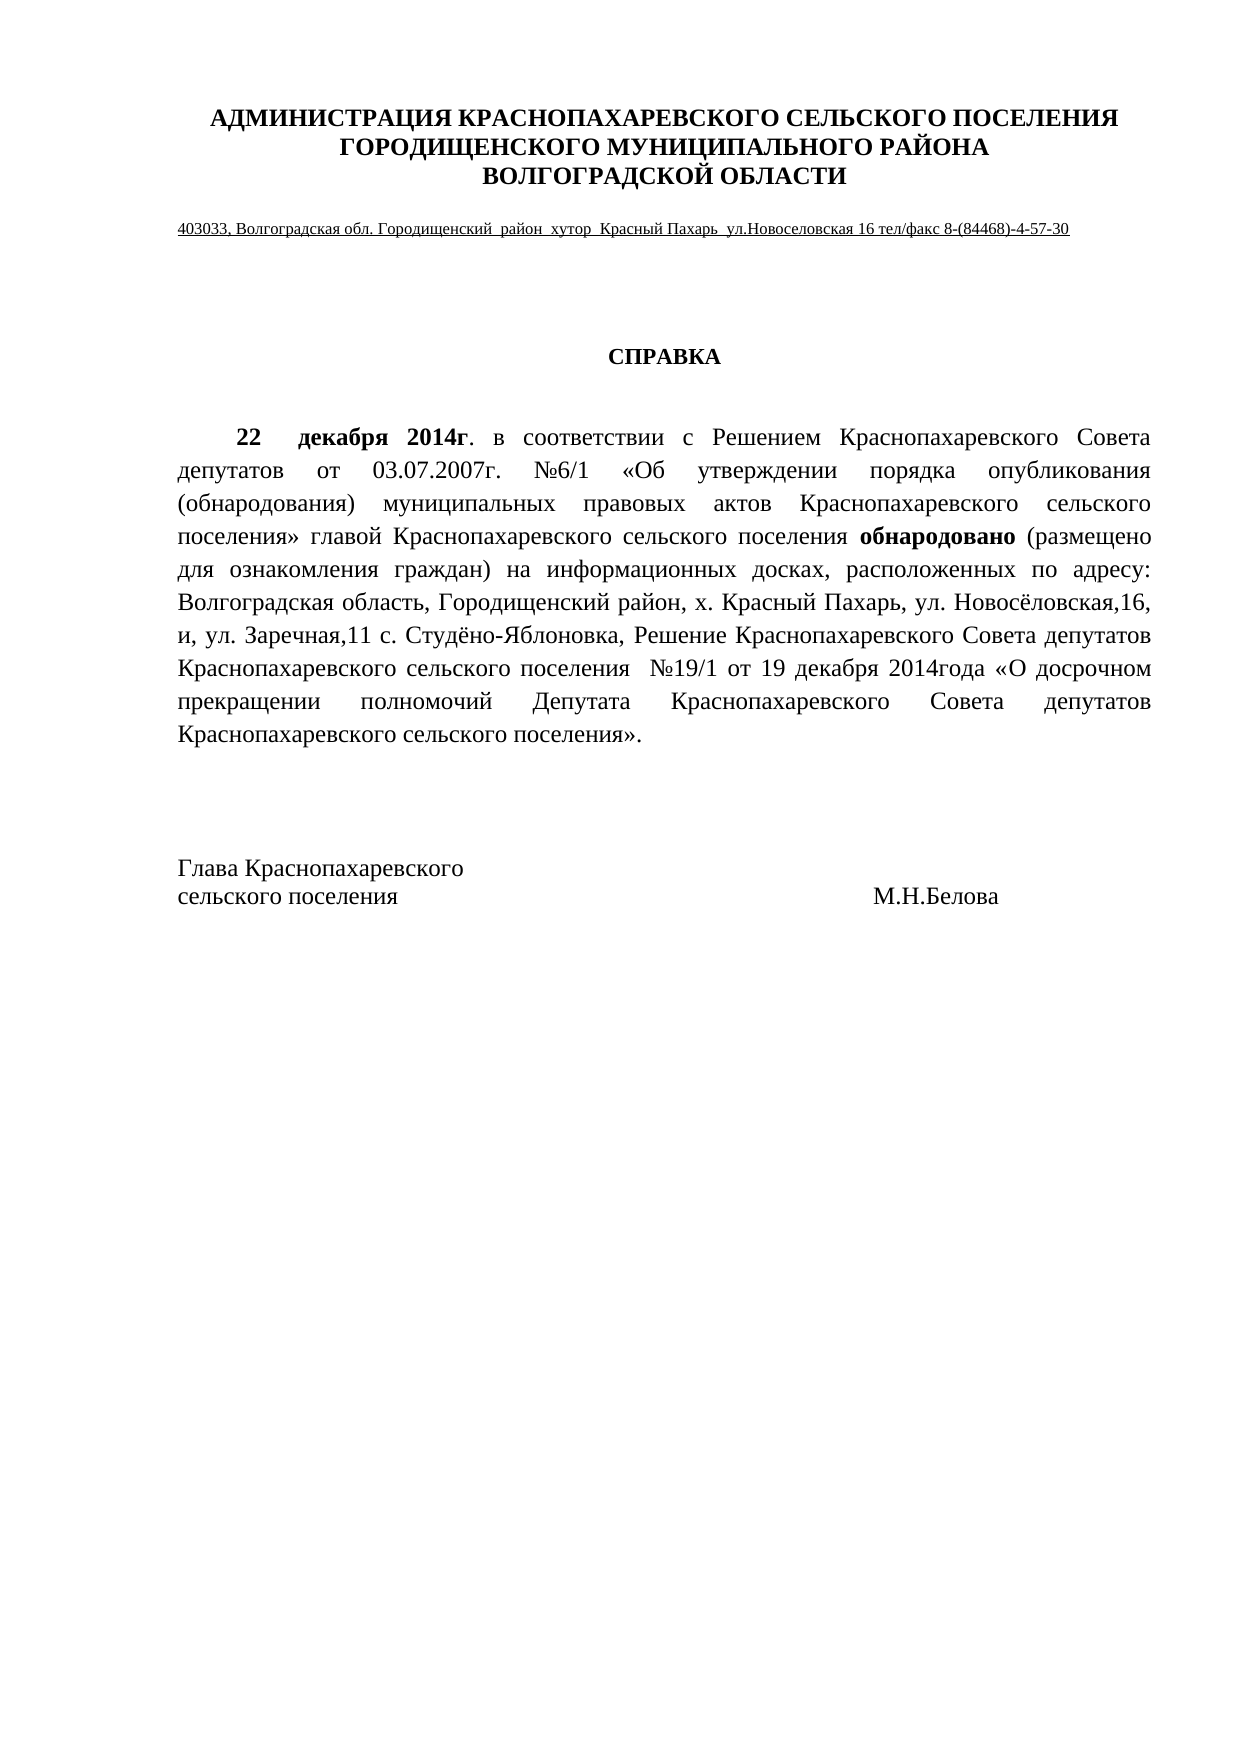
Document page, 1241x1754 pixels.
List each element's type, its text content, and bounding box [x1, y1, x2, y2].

text АДМИНИСТРАЦИЯ КРАСНОПАХАРЕВСКОГО СЕЛЬСКОГО ПОСЕЛЕНИЯ [177, 103, 1152, 132]
text сельского поселения М.Н.Белова [177, 881, 1152, 910]
text Глава Краснопахаревского [177, 856, 1152, 881]
text 403033, Волгоградская обл. Городищенский район хутор Красный Пахарь ул.Новоселовская 16 тел/факс 8-(84468)-4-57-30 [177, 218, 1152, 238]
text СПРАВКА [177, 343, 1152, 369]
text ГОРОДИЩЕНСКОГО МУНИЦИПАЛЬНОГО РАЙОНА [177, 132, 1152, 161]
text ВОЛГОГРАДСКОЙ ОБЛАСТИ [177, 161, 1152, 190]
text 22 декабря 2014г. в соответствии с Решением Краснопахаревского Совета депутатов от 03.07.2007г. №6/1 «Об утверждении порядка опубликования (обнародования) муниципальных правовых актов Краснопахаревского сельского поселения» главой Краснопахаревского сельского поселения обнародовано (размещено для ознакомления граждан) на информационных досках, расположенных по адресу: Волгоградская область, Городищенский район, х. Красный Пахарь, ул. Новосёловская,16, и, ул. Заречная,11 с. Студёно-Яблоновка, Решение Краснопахаревского Совета депутатов Краснопахаревского сельского поселения №19/1 от 19 декабря 2014года «О досрочном прекращении полномочий Депутата Краснопахаревского Совета депутатов Краснопахаревского сельского поселения». [177, 422, 1152, 748]
